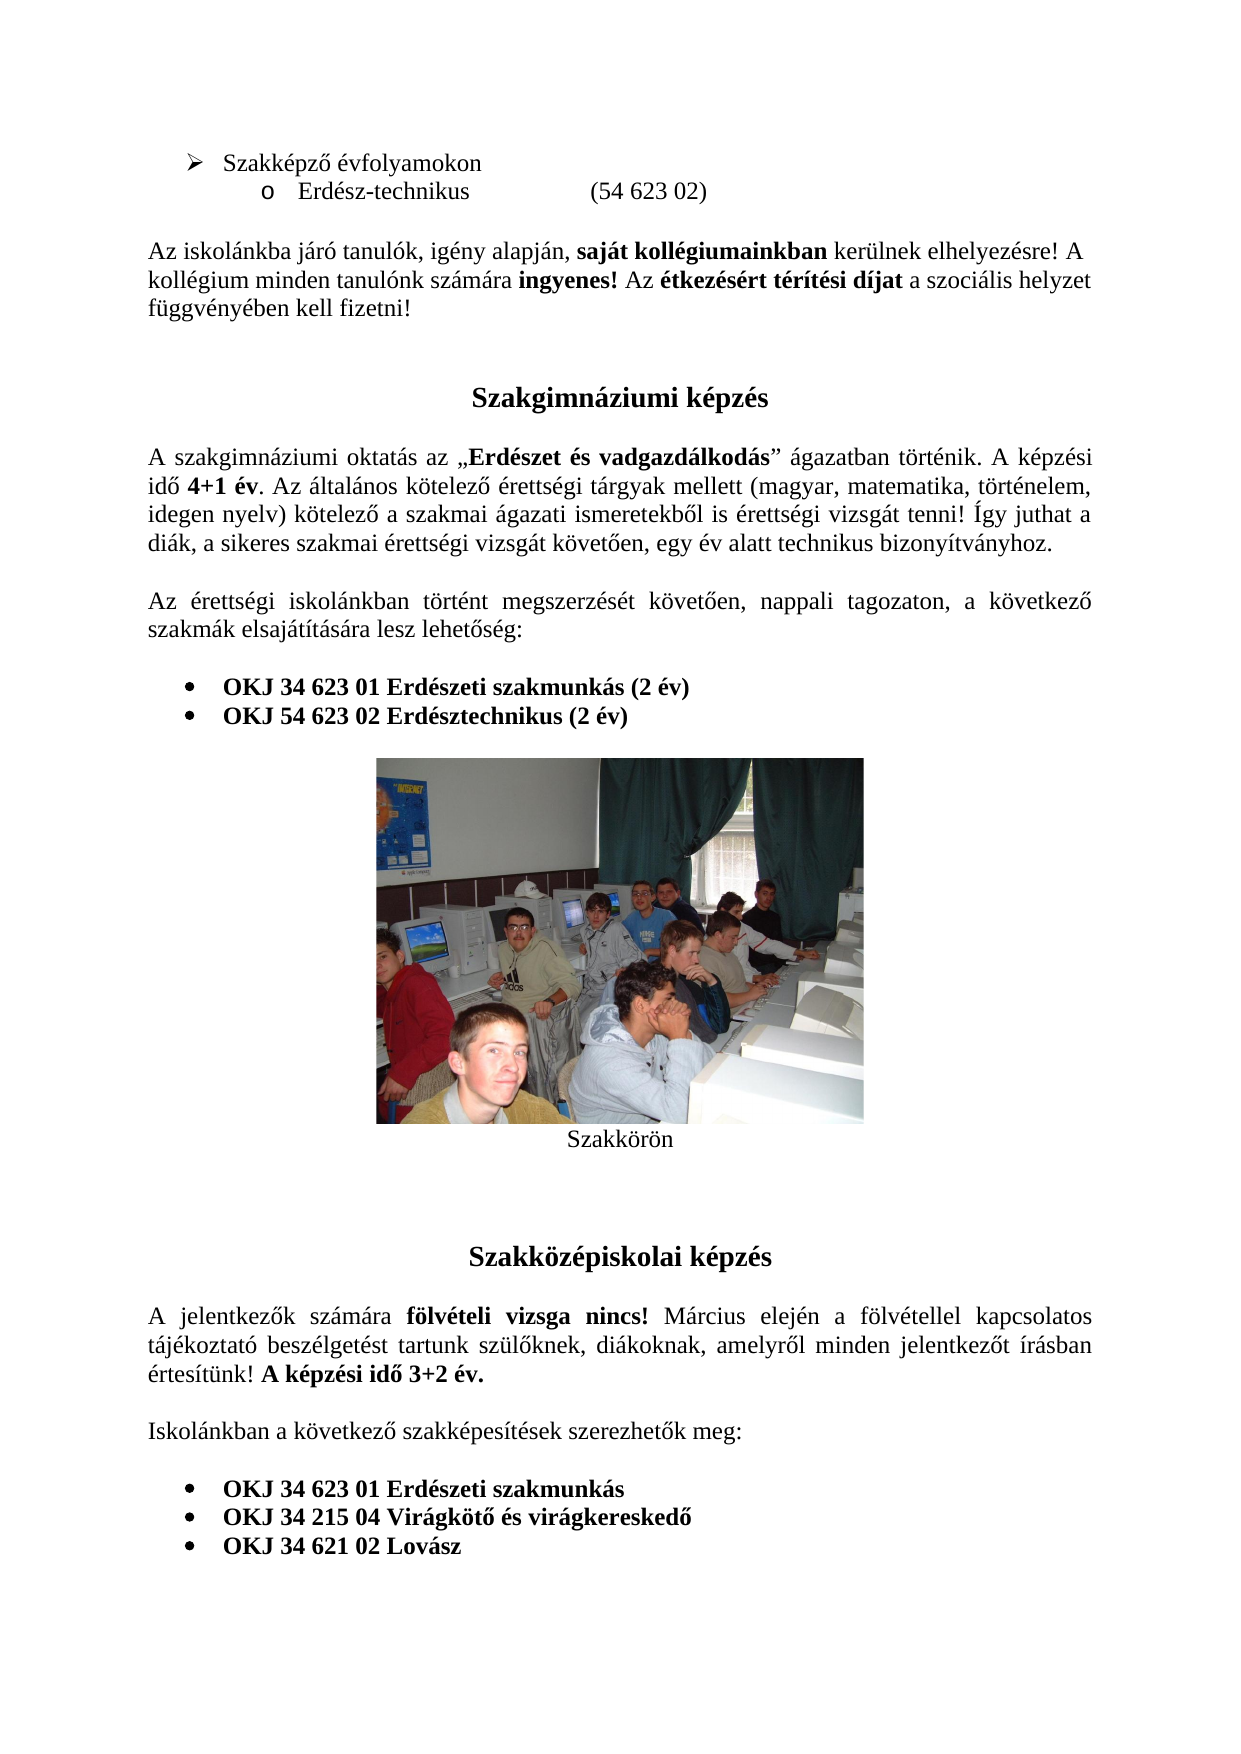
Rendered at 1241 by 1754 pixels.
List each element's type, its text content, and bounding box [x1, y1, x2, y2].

list OKJ 34 623 01 Erdészeti szakmunkás [185, 1474, 1093, 1502]
text Az érettségi iskolánkban történt megszerzését követően, nappali tagozaton, a következő szakmák elsajátítására lesz lehetőség: [148, 586, 1093, 643]
text A jelentkezők számára fölvételi vizsga nincs! Március elején a fölvétellel kapcsolatos tájékoztató beszélgetést tartunk szülőknek, diákoknak, amelyről minden jelentkezőt írásban értesítünk! A képzési idő 3+2 év. [148, 1301, 1093, 1387]
list OKJ 34 623 01 Erdészeti szakmunkás (2 év) [185, 672, 1093, 701]
list OKJ 54 623 02 Erdésztechnikus (2 év) [185, 701, 1093, 729]
text Iskolánkban a következő szakképesítések szerezhetők meg: [148, 1416, 1093, 1445]
text Az iskolánkba járó tanulók, igény alapján, saját kollégiumainkban kerülnek elhelyezésre! A kollégium minden tanulónk számára ingyenes! Az étkezésért térítési díjat a szociális helyzet függvényében kell fizetni! [148, 236, 1093, 322]
text Szakgimnáziumi képzés [148, 380, 1093, 413]
text Szakközépiskolai képzés [148, 1239, 1093, 1272]
list OKJ 34 215 04 Virágkötő és virágkereskedő [185, 1502, 1093, 1531]
list OKJ 34 621 02 Lovász [185, 1531, 1093, 1560]
picture [376, 758, 864, 1124]
text Szakkörön [148, 1124, 1093, 1153]
text A szakgimnáziumi oktatás az „Erdészet és vadgazdálkodás” ágazatban történik. A képzési idő 4+1 év. Az általános kötelező érettségi tárgyak mellett (magyar, matematika, történelem, idegen nyelv) kötelező a szakmai ágazati ismeretekből is érettségi vizsgát tenni! Így juthat a diák, a sikeres szakmai érettségi vizsgát követően, egy év alatt technikus bizonyítványhoz. [148, 442, 1093, 557]
list Erdész-technikus (54 623 02) [260, 176, 1093, 207]
list Szakképző évfolyamokon [185, 148, 1093, 176]
